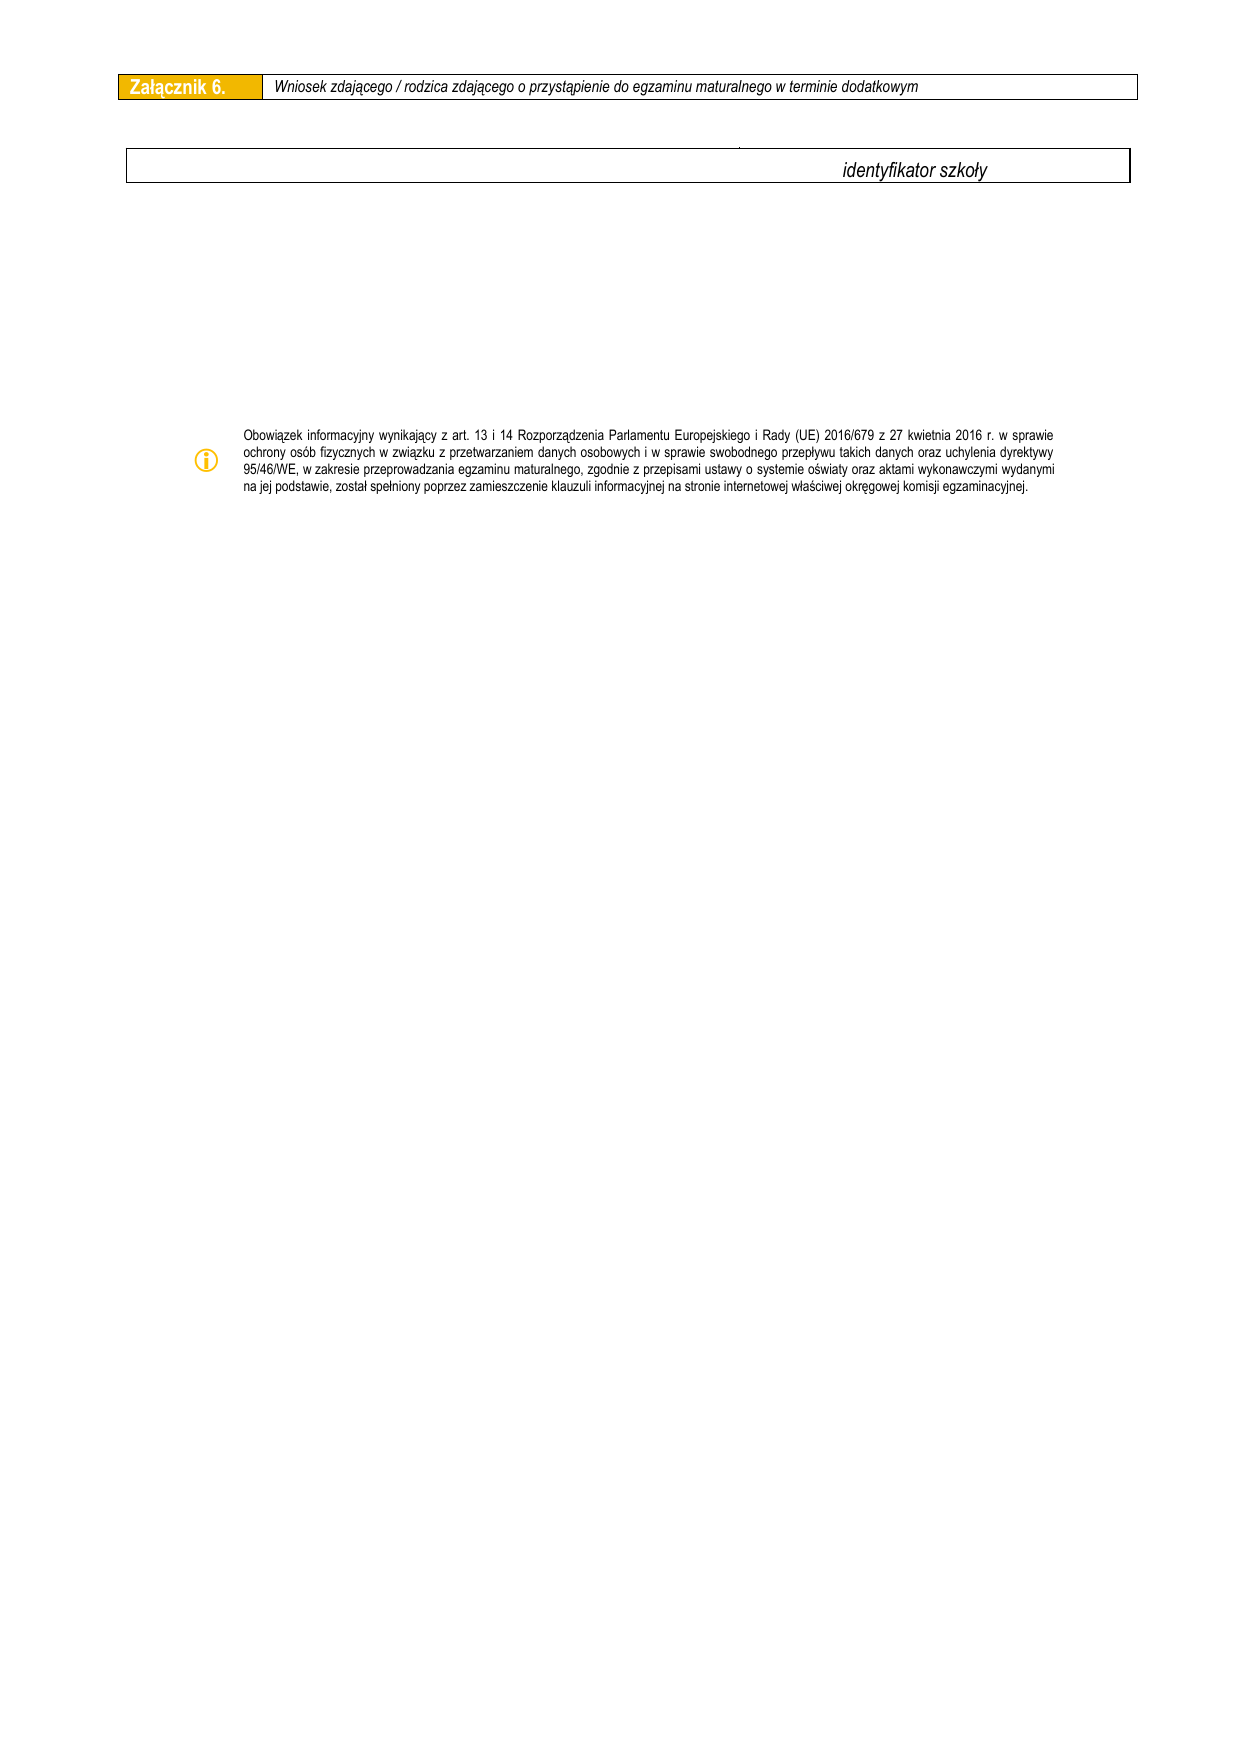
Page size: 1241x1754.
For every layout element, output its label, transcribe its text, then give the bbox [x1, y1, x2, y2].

table_cell identyfikator szkoły [739, 149, 1092, 182]
table_cell [127, 149, 739, 182]
table_cell [1092, 149, 1129, 182]
